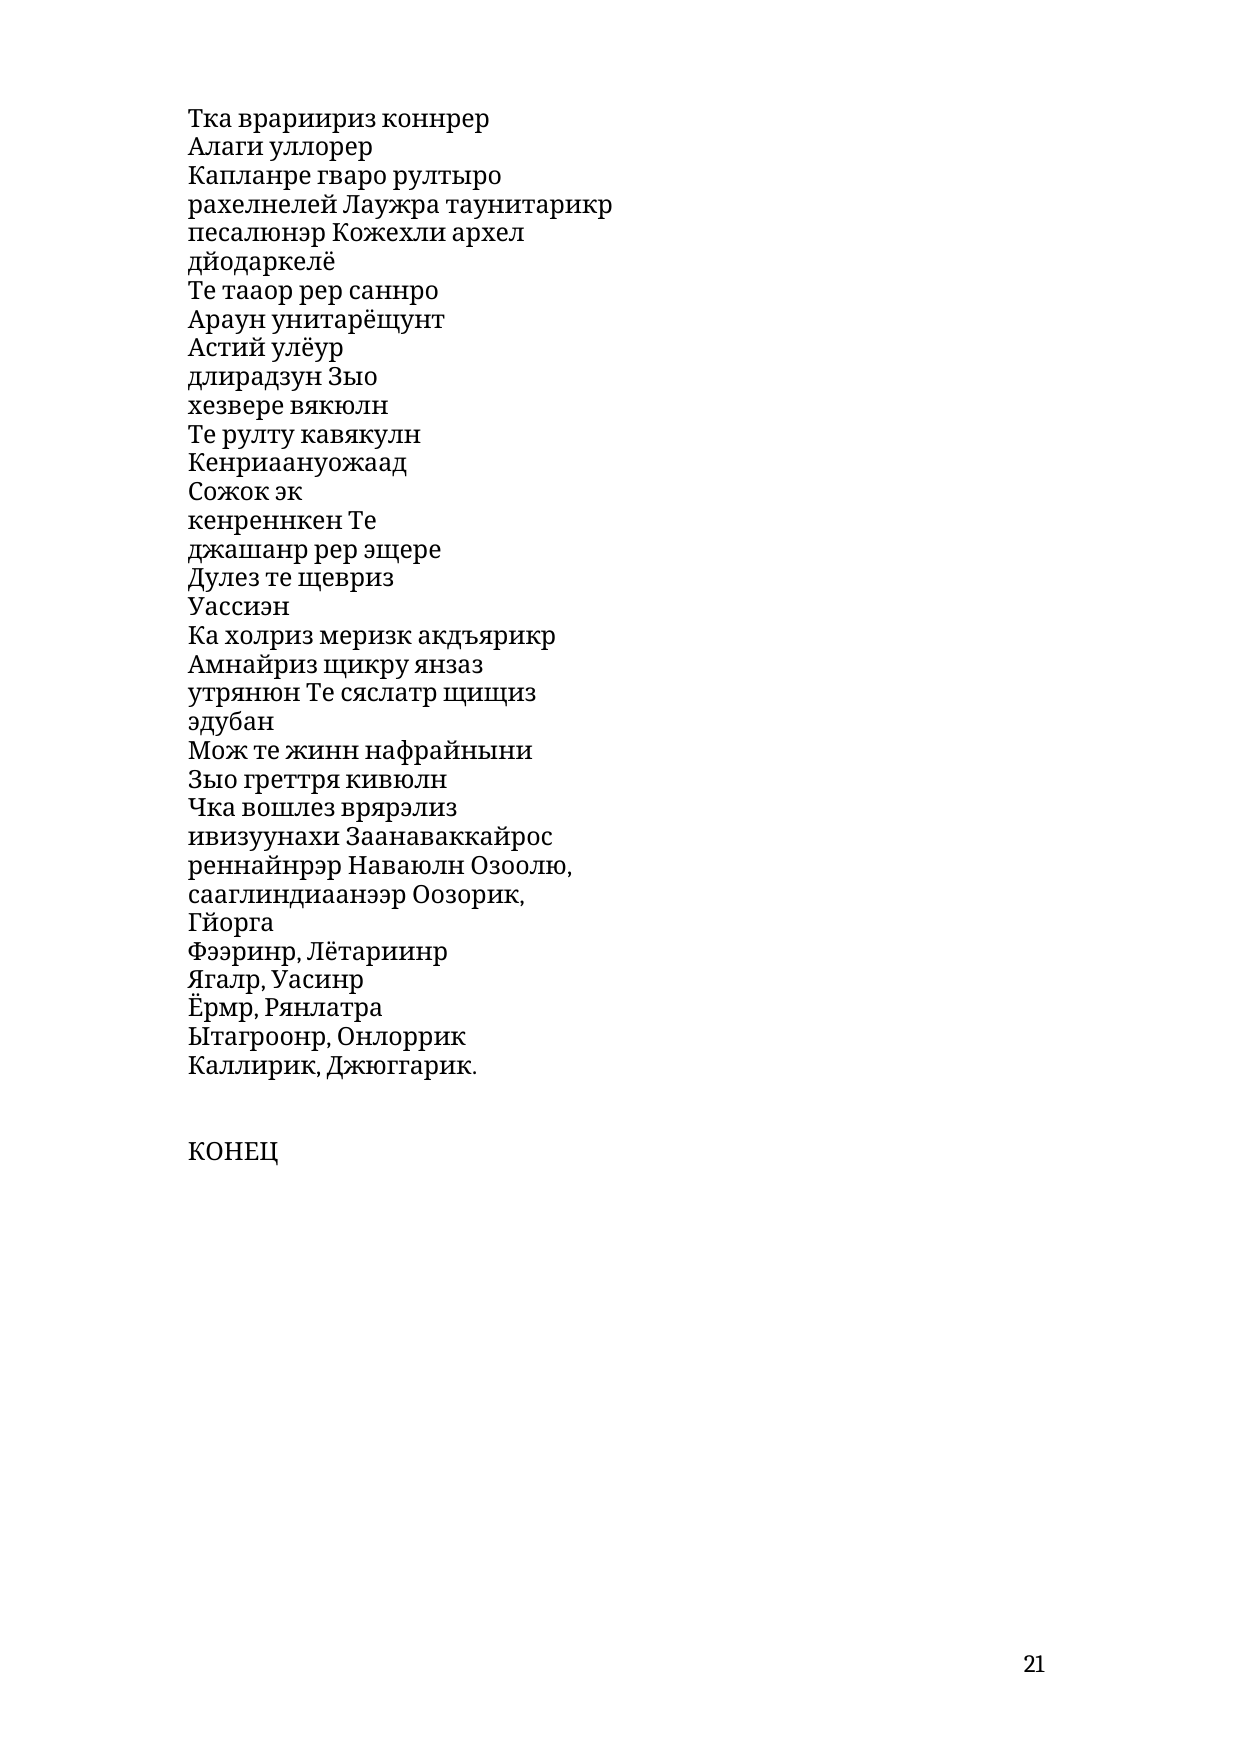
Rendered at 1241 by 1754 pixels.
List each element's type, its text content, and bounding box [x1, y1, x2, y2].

text Мож те жинн нафрайныни Зыо греттря кивюлн [188, 737, 535, 794]
text КОНЕЦ [188, 1138, 1065, 1167]
text Фээринр, Лётариинр Ягалр, Уасинр [188, 938, 491, 994]
text Капланре гваро рултыро рахелнелей Лаужра таунитарикр песалюнэр Кожехли архел дйодаркелё [188, 162, 620, 277]
text Ка холриз меризк акдъярикр Амнайриз щикру янзаз утрянюн Те сяслатр щищиз эдубан [188, 622, 565, 737]
text Ёрмр, Рянлатра Ытагроонр, Онлоррик Каллирик, Джюггарик. [188, 994, 491, 1081]
text Тка врариириз коннрер Алаги уллорер [188, 105, 491, 162]
text Чка вошлез врярэлиз ивизуунахи Заанаваккайрос реннайнрэр Наваюлн Озоолю, сааглиндиаанээр Оозорик, Гйорга [188, 794, 605, 938]
text Те рулту кавякулн Кенриаануожаад Сожок эк кенреннкен Те джашанр рер эщере Дулез те щевриз Уассиэн [188, 421, 451, 622]
text Те тааор рер саннро Араун унитарёщунт Астий улёур длирадзун Зыо хезвере вякюлн [188, 277, 466, 421]
